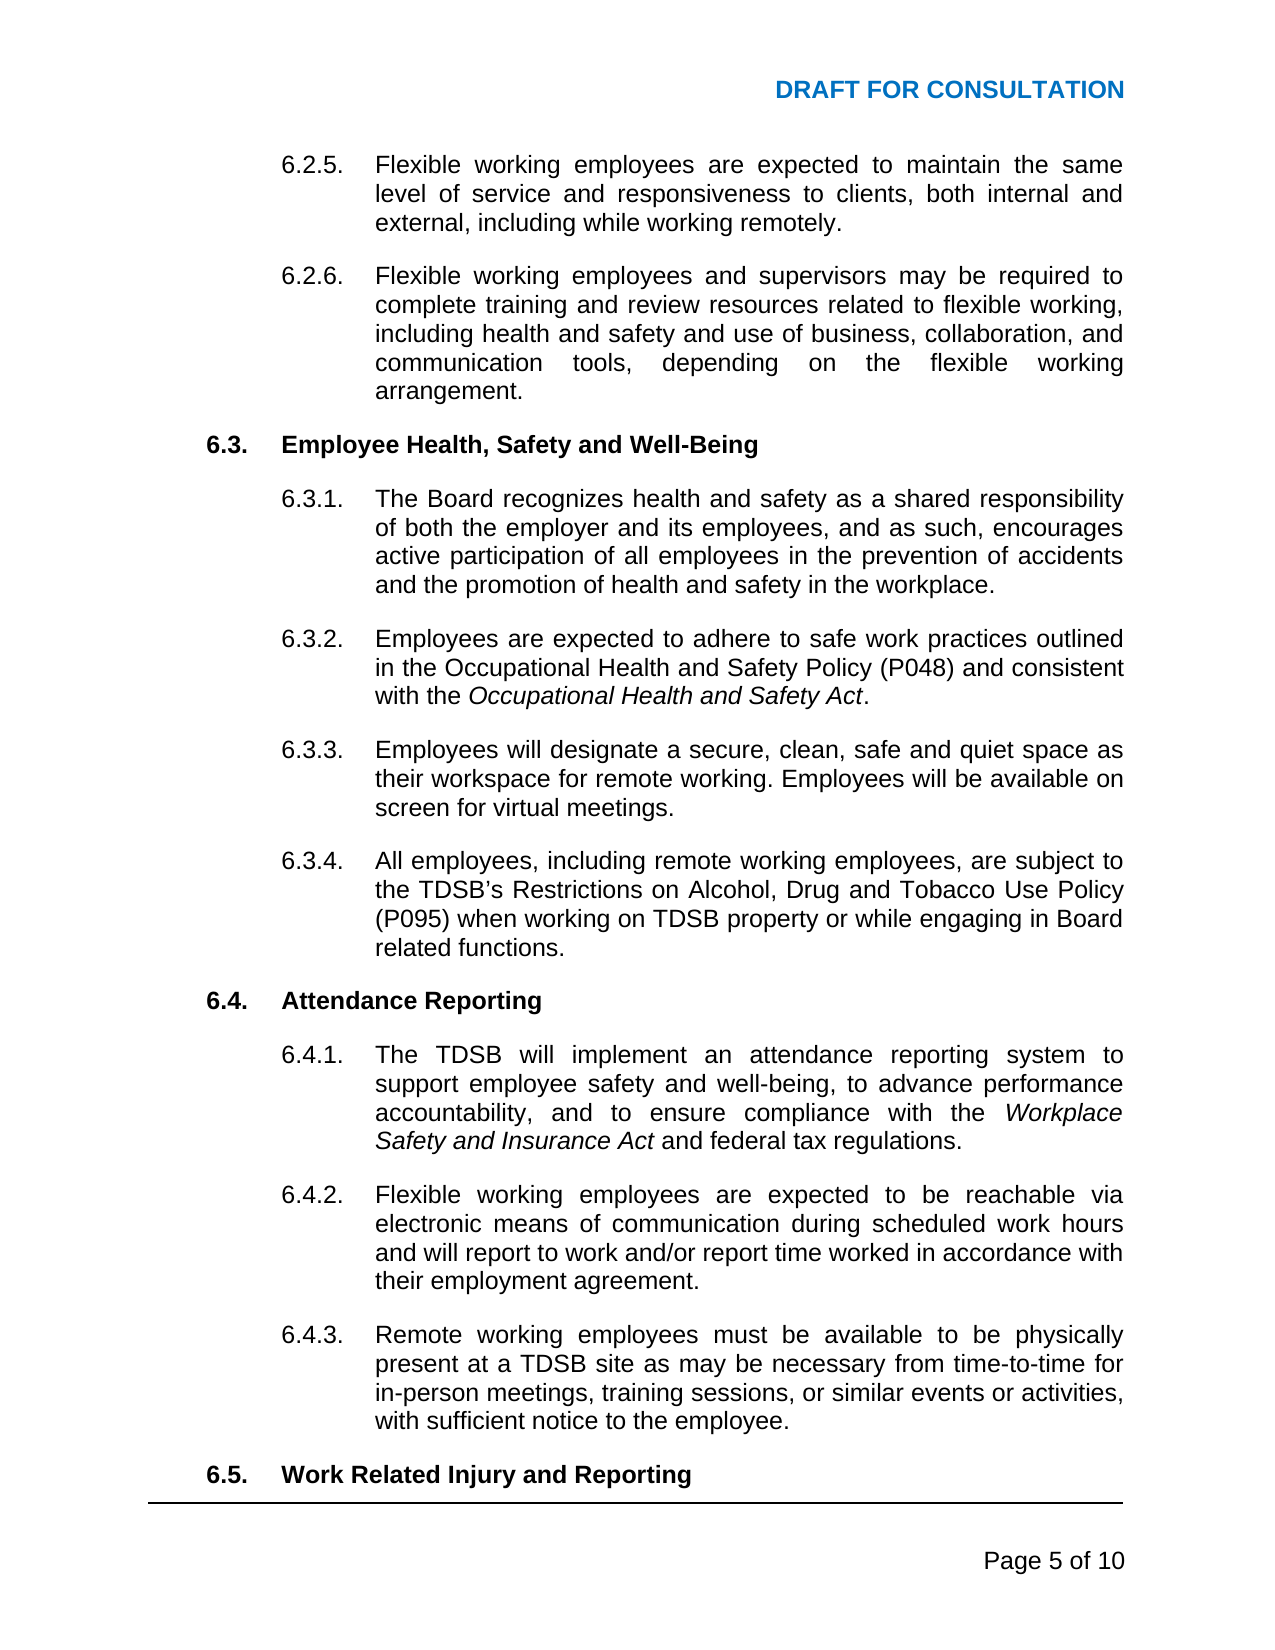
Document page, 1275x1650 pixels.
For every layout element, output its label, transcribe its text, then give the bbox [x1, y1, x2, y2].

subtitle All employees, including remote working employees, are subject to the TDSB’s Restrictions on Alcohol, Drug and Tobacco Use Policy (P095) when working on TDSB property or while engaging in Board related functions. [281, 846, 1125, 961]
subtitle Remote working employees must be available to be physically present at a TDSB site as may be necessary from time-to-time for in-person meetings, training sessions, or similar events or activities, with sufficient notice to the employee. [281, 1320, 1125, 1435]
subtitle Work Related Injury and Reporting [206, 1460, 1125, 1489]
subtitle Employees are expected to adhere to safe work practices outlined in the Occupational Health and Safety Policy (P048) and consistent with the Occupational Health and Safety Act. [281, 624, 1125, 710]
subtitle Attendance Reporting [206, 986, 1125, 1015]
subtitle The Board recognizes health and safety as a shared responsibility of both the employer and its employees, and as such, encourages active participation of all employees in the prevention of accidents and the promotion of health and safety in the workplace. [281, 484, 1125, 599]
subtitle Flexible working employees are expected to maintain the same level of service and responsiveness to clients, both internal and external, including while working remotely. [281, 150, 1125, 236]
subtitle The TDSB will implement an attendance reporting system to support employee safety and well-being, to advance performance accountability, and to ensure compliance with the Workplace Safety and Insurance Act and federal tax regulations. [281, 1040, 1125, 1155]
subtitle Employees will designate a secure, clean, safe and quiet space as their workspace for remote working. Employees will be available on screen for virtual meetings. [281, 735, 1125, 821]
subtitle Flexible working employees are expected to be reachable via electronic means of communication during scheduled work hours and will report to work and/or report time worked in accordance with their employment agreement. [281, 1180, 1125, 1295]
subtitle Flexible working employees and supervisors may be required to complete training and review resources related to flexible working, including health and safety and use of business, collaboration, and communication tools, depending on the flexible working arrangement. [281, 261, 1125, 405]
subtitle Employee Health, Safety and Well-Being [206, 430, 1125, 459]
